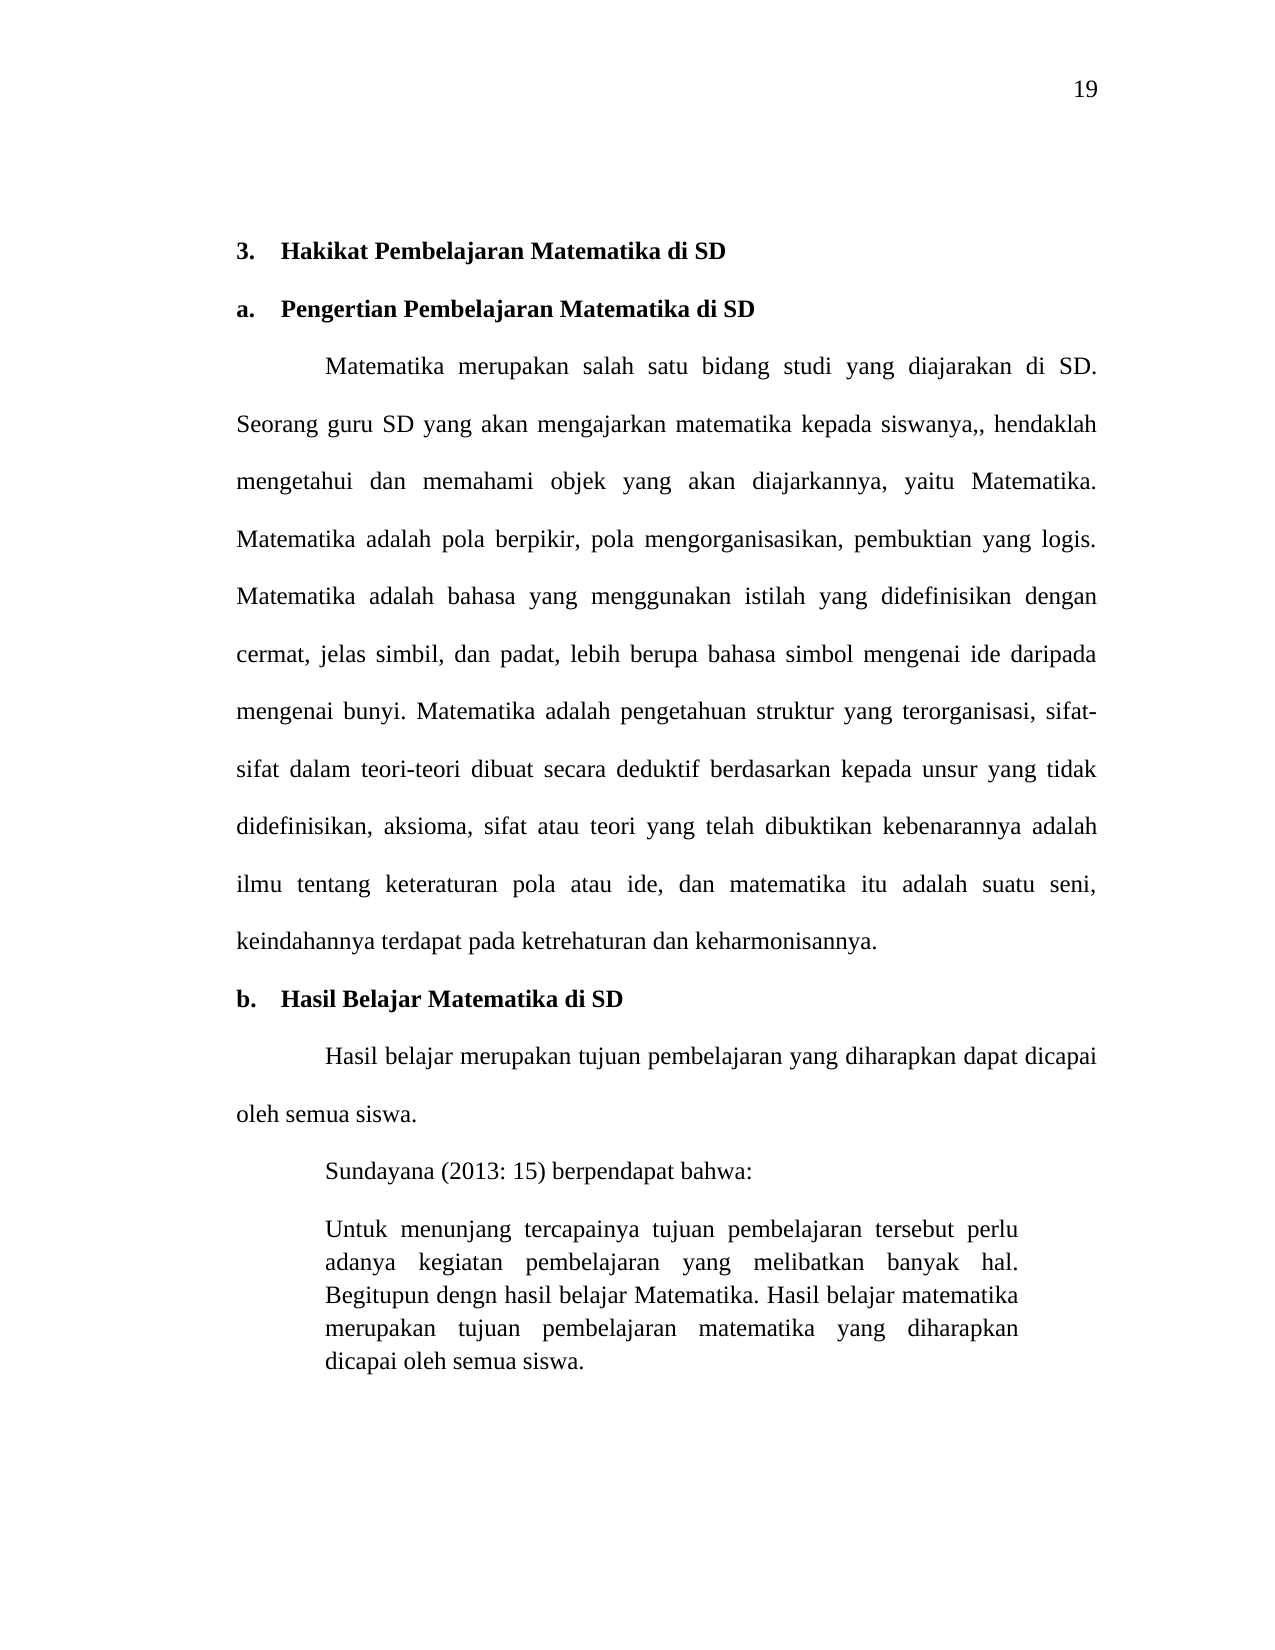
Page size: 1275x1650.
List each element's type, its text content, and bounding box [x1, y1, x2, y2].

list Matematika merupakan salah satu bidang studi yang diajarakan di SD. Seorang guru SD yang akan mengajarkan matematika kepada siswanya,, hendaklah mengetahui dan memahami objek yang akan diajarkannya, yaitu Matematika. Matematika adalah pola berpikir, pola mengorganisasikan, pembuktian yang logis. Matematika adalah bahasa yang menggunakan istilah yang didefinisikan dengan cermat, jelas simbil, dan padat, lebih berupa bahasa simbol mengenai ide daripada mengenai bunyi. Matematika adalah pengetahuan struktur yang terorganisasi, sifat-sifat dalam teori-teori dibuat secara deduktif berdasarkan kepada unsur yang tidak didefinisikan, aksioma, sifat atau teori yang telah dibuktikan kebenarannya adalah ilmu tentang keteraturan pola atau ide, dan matematika itu adalah suatu seni, keindahannya terdapat pada ketrehaturan dan keharmonisannya. [236, 351, 1098, 955]
list Hakikat Pembelajaran Matematika di SD [236, 236, 1098, 265]
list Sundayana (2013: 15) berpendapat bahwa: [325, 1156, 1098, 1185]
list Hasil belajar merupakan tujuan pembelajaran yang diharapkan dapat dicapai oleh semua siswa. [236, 1041, 1098, 1127]
list Untuk menunjang tercapainya tujuan pembelajaran tersebut perlu adanya kegiatan pembelajaran yang melibatkan banyak hal. Begitupun dengn hasil belajar Matematika. Hasil belajar matematika merupakan tujuan pembelajaran matematika yang diharapkan dicapai oleh semua siswa. [325, 1214, 1019, 1374]
list Hasil Belajar Matematika di SD [236, 984, 1098, 1012]
list Pengertian Pembelajaran Matematika di SD [236, 294, 1098, 322]
